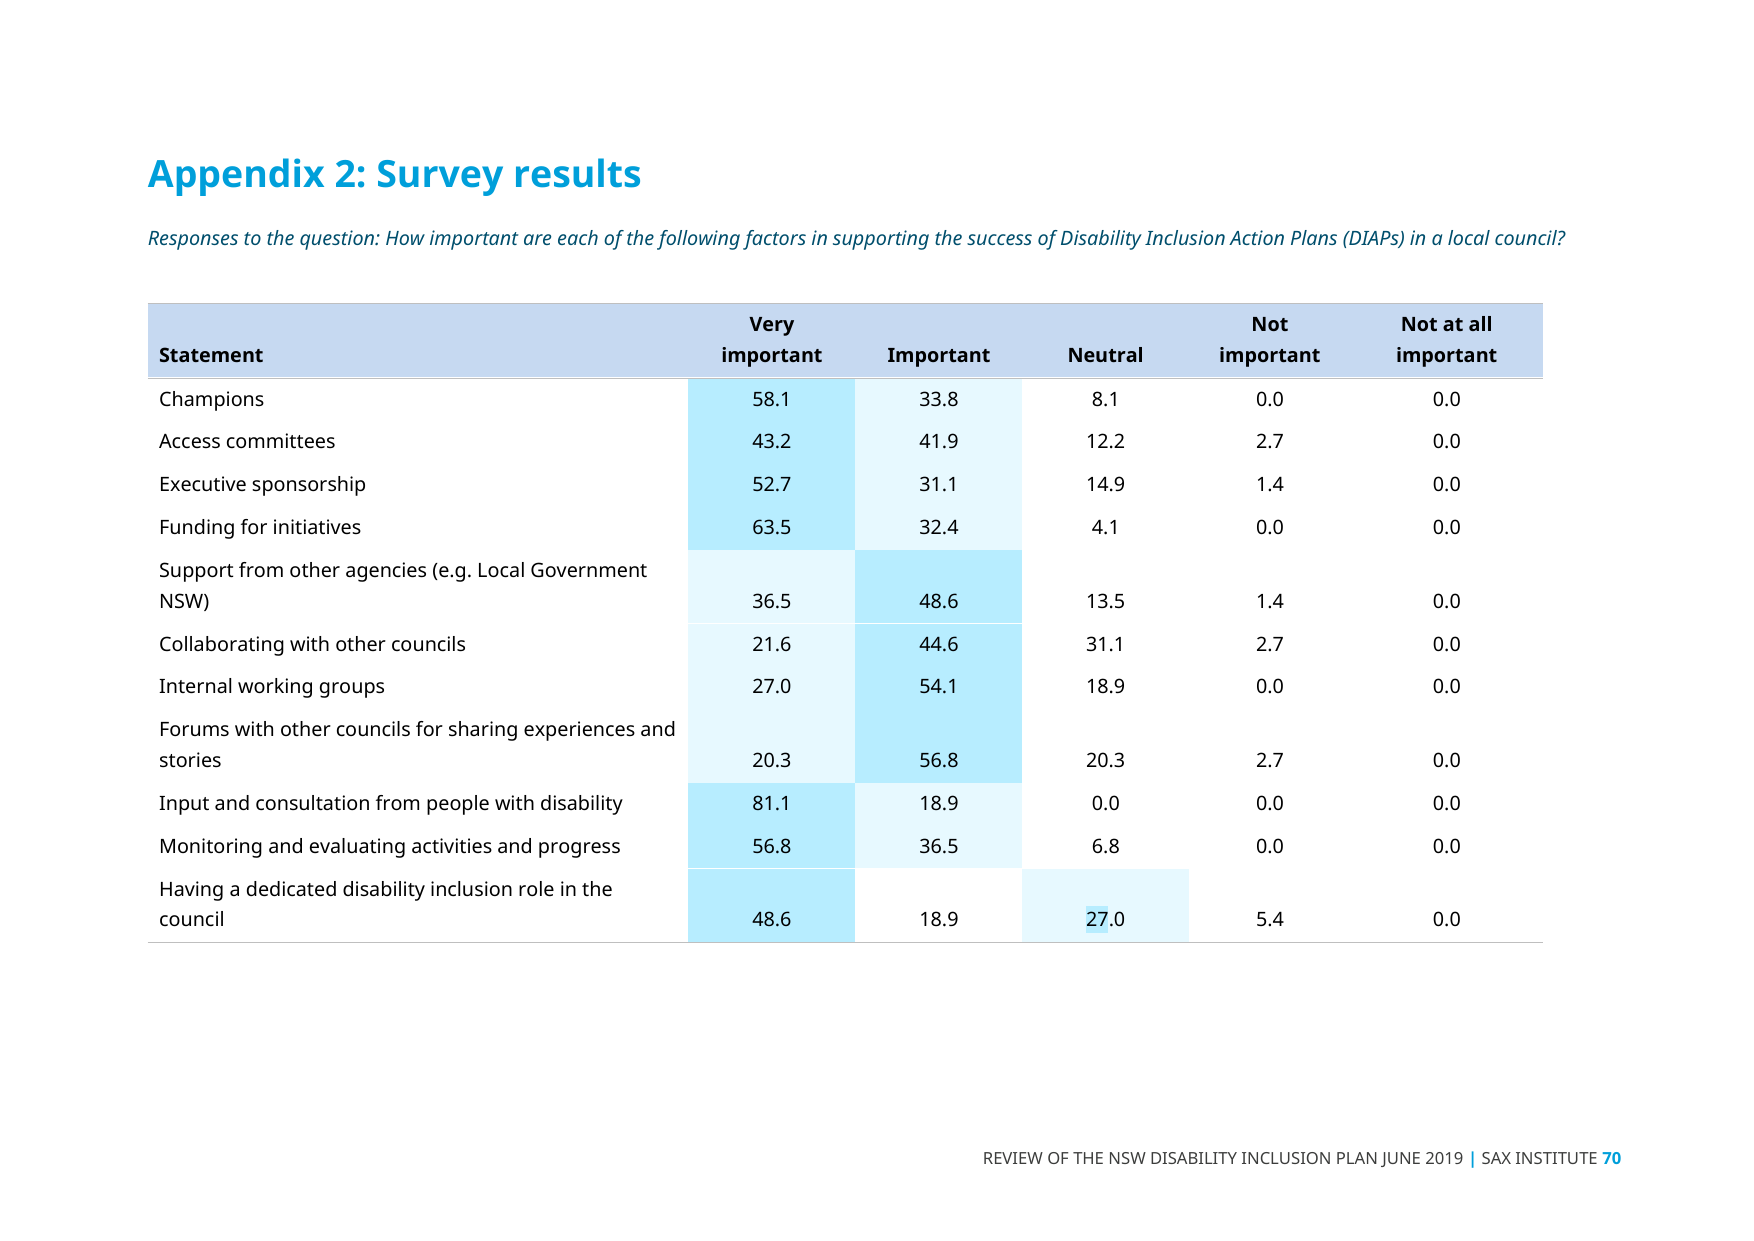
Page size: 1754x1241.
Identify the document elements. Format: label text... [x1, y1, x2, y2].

table_cell 0.0 [1189, 783, 1350, 826]
table_cell 56.8 [688, 826, 855, 868]
table_cell 27.0 [688, 666, 855, 709]
table_cell 14.9 [1022, 464, 1189, 507]
table_cell 21.6 [688, 624, 855, 666]
table_cell 31.1 [855, 464, 1022, 507]
table_cell 8.1 [1022, 379, 1189, 421]
table_cell Input and consultation from people with disability [148, 783, 688, 826]
table_cell 1.4 [1189, 464, 1350, 507]
table_cell 6.8 [1022, 826, 1189, 868]
table_cell 0.0 [1350, 783, 1543, 826]
table_cell Executive sponsorship [148, 464, 688, 507]
table_cell 20.3 [1022, 709, 1189, 783]
table_cell 0.0 [1350, 709, 1543, 783]
table_cell Support from other agencies (e.g. Local Government NSW) [148, 550, 688, 623]
table_cell 2.7 [1189, 624, 1350, 666]
table_cell 0.0 [1189, 379, 1350, 421]
table_cell 20.3 [688, 709, 855, 783]
table_cell 52.7 [688, 464, 855, 507]
table_cell Forums with other councils for sharing experiences and stories [148, 709, 688, 783]
table_cell 0.0 [1350, 869, 1543, 942]
table_cell 32.4 [855, 507, 1022, 550]
table_cell 0.0 [1350, 666, 1543, 709]
table_cell 4.1 [1022, 507, 1189, 550]
table_cell 48.6 [688, 869, 855, 942]
table_cell 0.0 [1350, 421, 1543, 464]
table_cell 0.0 [1350, 826, 1543, 868]
table_cell 56.8 [855, 709, 1022, 783]
table_cell 27.0 [1022, 869, 1189, 942]
table_cell 31.1 [1022, 624, 1189, 666]
table_cell 18.9 [855, 869, 1022, 942]
table_cell 48.6 [855, 550, 1022, 623]
table_cell 12.2 [1022, 421, 1189, 464]
table_cell 43.2 [688, 421, 855, 464]
table_cell 0.0 [1189, 666, 1350, 709]
table_cell 0.0 [1350, 507, 1543, 550]
table_cell 36.5 [855, 826, 1022, 868]
table_cell 18.9 [855, 783, 1022, 826]
table_cell 0.0 [1189, 826, 1350, 868]
table_cell 2.7 [1189, 421, 1350, 464]
table_cell Internal working groups [148, 666, 688, 709]
table_cell Collaborating with other councils [148, 624, 688, 666]
table_header Important [855, 304, 1022, 377]
subtitle Responses to the question: How important are each of the following factors in supporting the success of Disability Inclusion Action Plans (DIAPs) in a local council? [148, 224, 1621, 251]
table_cell 33.8 [855, 379, 1022, 421]
table_cell 36.5 [688, 550, 855, 623]
table_cell 0.0 [1350, 624, 1543, 666]
table_cell Access committees [148, 421, 688, 464]
table_header Not at all important [1350, 304, 1543, 377]
table_header Very important [688, 304, 855, 377]
table_header Neutral [1022, 304, 1189, 377]
table_cell Funding for initiatives [148, 507, 688, 550]
table_cell 0.0 [1350, 379, 1543, 421]
table_cell 0.0 [1022, 783, 1189, 826]
table_cell Champions [148, 379, 688, 421]
table_cell 5.4 [1189, 869, 1350, 942]
table_cell 81.1 [688, 783, 855, 826]
table_cell Having a dedicated disability inclusion role in the council [148, 869, 688, 942]
table_cell 0.0 [1350, 550, 1543, 623]
subtitle Appendix 2: Survey results [148, 148, 1621, 199]
table_header Statement [148, 304, 688, 377]
table_cell 18.9 [1022, 666, 1189, 709]
table_cell 41.9 [855, 421, 1022, 464]
table_cell 54.1 [855, 666, 1022, 709]
table_cell Monitoring and evaluating activities and progress [148, 826, 688, 868]
table_cell 58.1 [688, 379, 855, 421]
table_header Not important [1189, 304, 1350, 377]
table_cell 63.5 [688, 507, 855, 550]
table_cell 0.0 [1350, 464, 1543, 507]
table_cell 1.4 [1189, 550, 1350, 623]
table_cell 44.6 [855, 624, 1022, 666]
table_cell 2.7 [1189, 709, 1350, 783]
table_cell 0.0 [1189, 507, 1350, 550]
table_cell 13.5 [1022, 550, 1189, 623]
